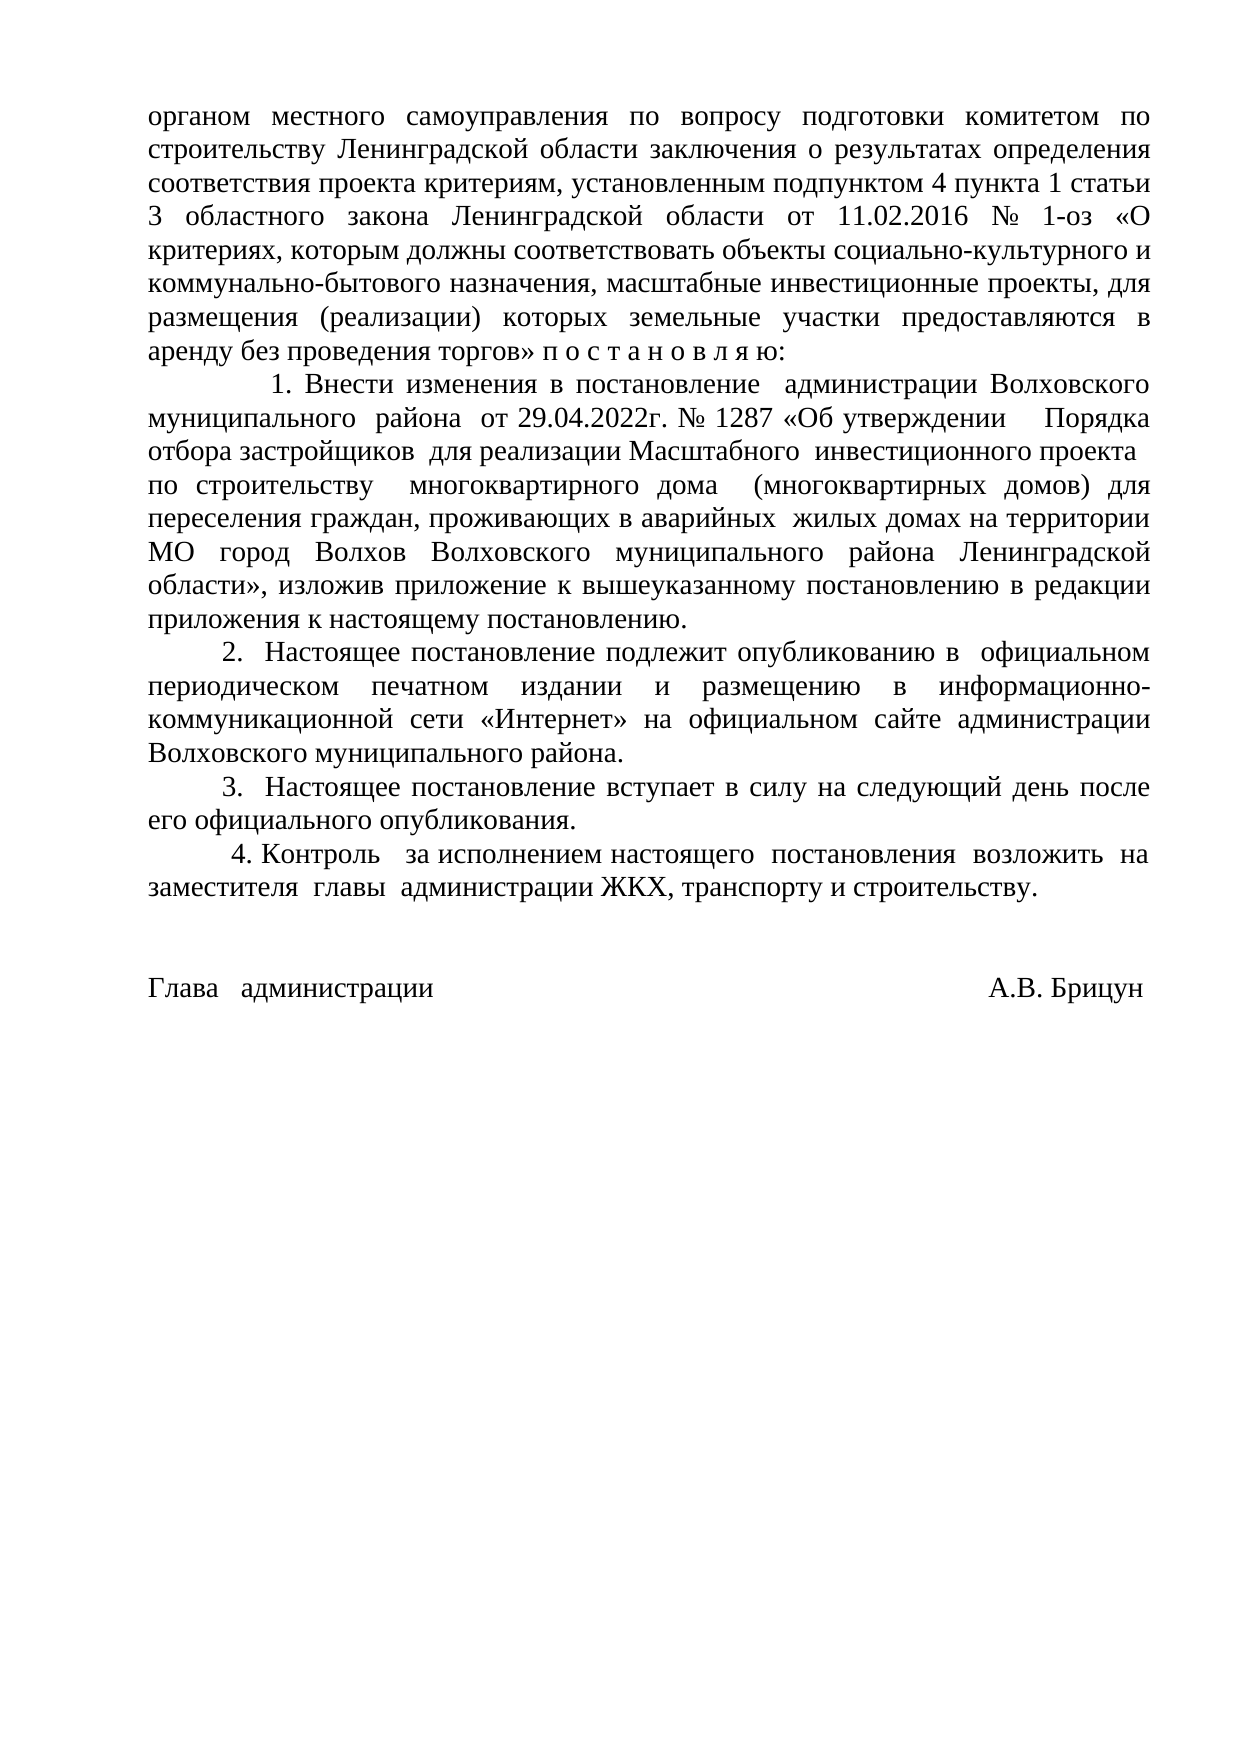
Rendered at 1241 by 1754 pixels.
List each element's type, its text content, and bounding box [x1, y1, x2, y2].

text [148, 98, 1152, 366]
text 2. Настоящее постановление подлежит опубликованию в официальном периодическом печатном издании и размещению в информационно-коммуникационной сети «Интернет» на официальном сайте администрации Волховского муниципального района. [148, 634, 1152, 769]
text Глава администрации А.В. Брицун [148, 970, 1152, 1003]
text 1. Внести изменения в постановление администрации Волховского муниципального района от 29.04.2022г. № 1287 «Об утверждении Порядка отбора застройщиков для реализации Масштабного инвестиционного проекта [148, 366, 1152, 467]
text по строительству многоквартирного дома (многоквартирных домов) для переселения граждан, проживающих в аварийных жилых домах на территории МО город Волхов Волховского муниципального района Ленинградской области», изложив приложение к вышеуказанному постановлению в редакции приложения к настоящему постановлению. [148, 467, 1152, 634]
text 3. Настоящее постановление вступает в силу на следующий день после его официального опубликования. [148, 769, 1152, 836]
text 4. Контроль за исполнением настоящего постановления возложить на заместителя главы администрации ЖКХ, транспорту и строительству. [148, 836, 1152, 903]
